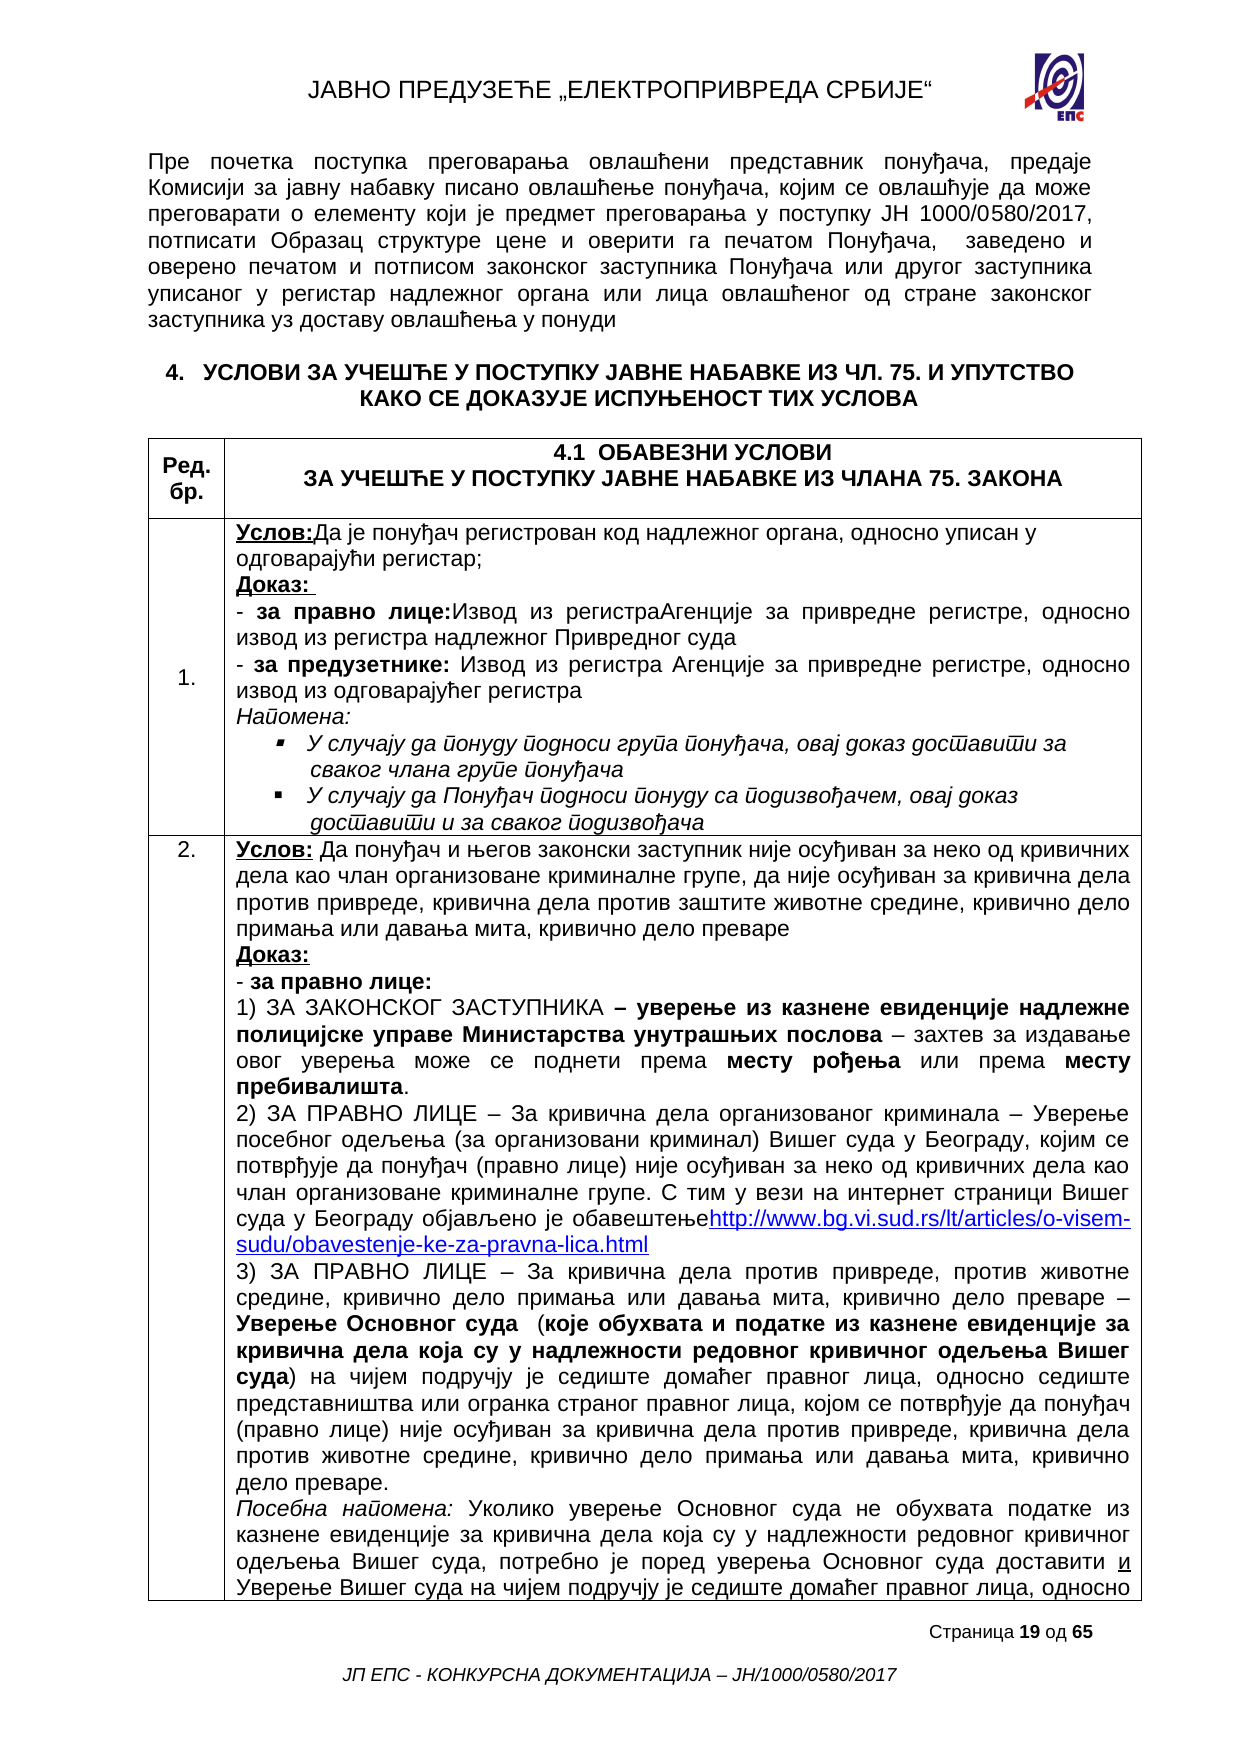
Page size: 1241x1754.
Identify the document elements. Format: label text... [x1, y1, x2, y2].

table_header 4.1 ОБАВЕЗНИ УСЛОВИ ЗА УЧЕШЋЕ У ПОСТУПКУ ЈАВНЕ НАБАВКЕ ИЗ ЧЛАНА 75. ЗАКОНА [225, 439, 1141, 518]
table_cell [225, 836, 1141, 1600]
picture [1017, 49, 1092, 128]
text Пре почетка поступка преговарања овлашћени представник понуђача, предаје Комисији за јавну набавку писано овлашћење понуђача, којим се овлашћује да може преговарати о елементу који је предмет преговарања у поступку ЈН 1000/0580/2017, потписати Образац структуре цене и оверити га печатом Понуђача, заведено и оверено печатом и потписом законског заступника Понуђача или другог заступника уписаног у регистар надлежног органа или лица овлашћеног од стране законског заступника уз доставу овлашћења у понуди [148, 148, 1092, 332]
table_cell 2. [149, 836, 224, 1600]
subtitle УСЛОВИ ЗА УЧЕШЋЕ У ПОСТУПКУ ЈАВНЕ НАБАВКЕ ИЗ ЧЛ. 75. И УПУТСТВО КАКО СЕ ДОКАЗУЈЕ ИСПУЊЕНОСТ ТИХ УСЛОВА [148, 358, 1092, 411]
table_header Ред. бр. [149, 439, 224, 518]
table_cell Услов:Да је понуђач регистрован код надлежног органа, односно уписан у одговарајући регистар; Доказ: - за правно лице:Извод из регистраАгенције за привредне регистре, односно извод из регистра надлежног Привредног суда - за предузетнике: Извод из регистра Агенције за привредне регистре, односно извод из одговарајућег регистра Напомена: У случају да понуду подноси група понуђача, овај доказ доставити за сваког члана групе понуђача У случају да Понуђач подноси понуду са подизвођачем, овај доказ доставити и за сваког подизвођача [225, 519, 1141, 835]
table_cell 1. [149, 519, 224, 835]
